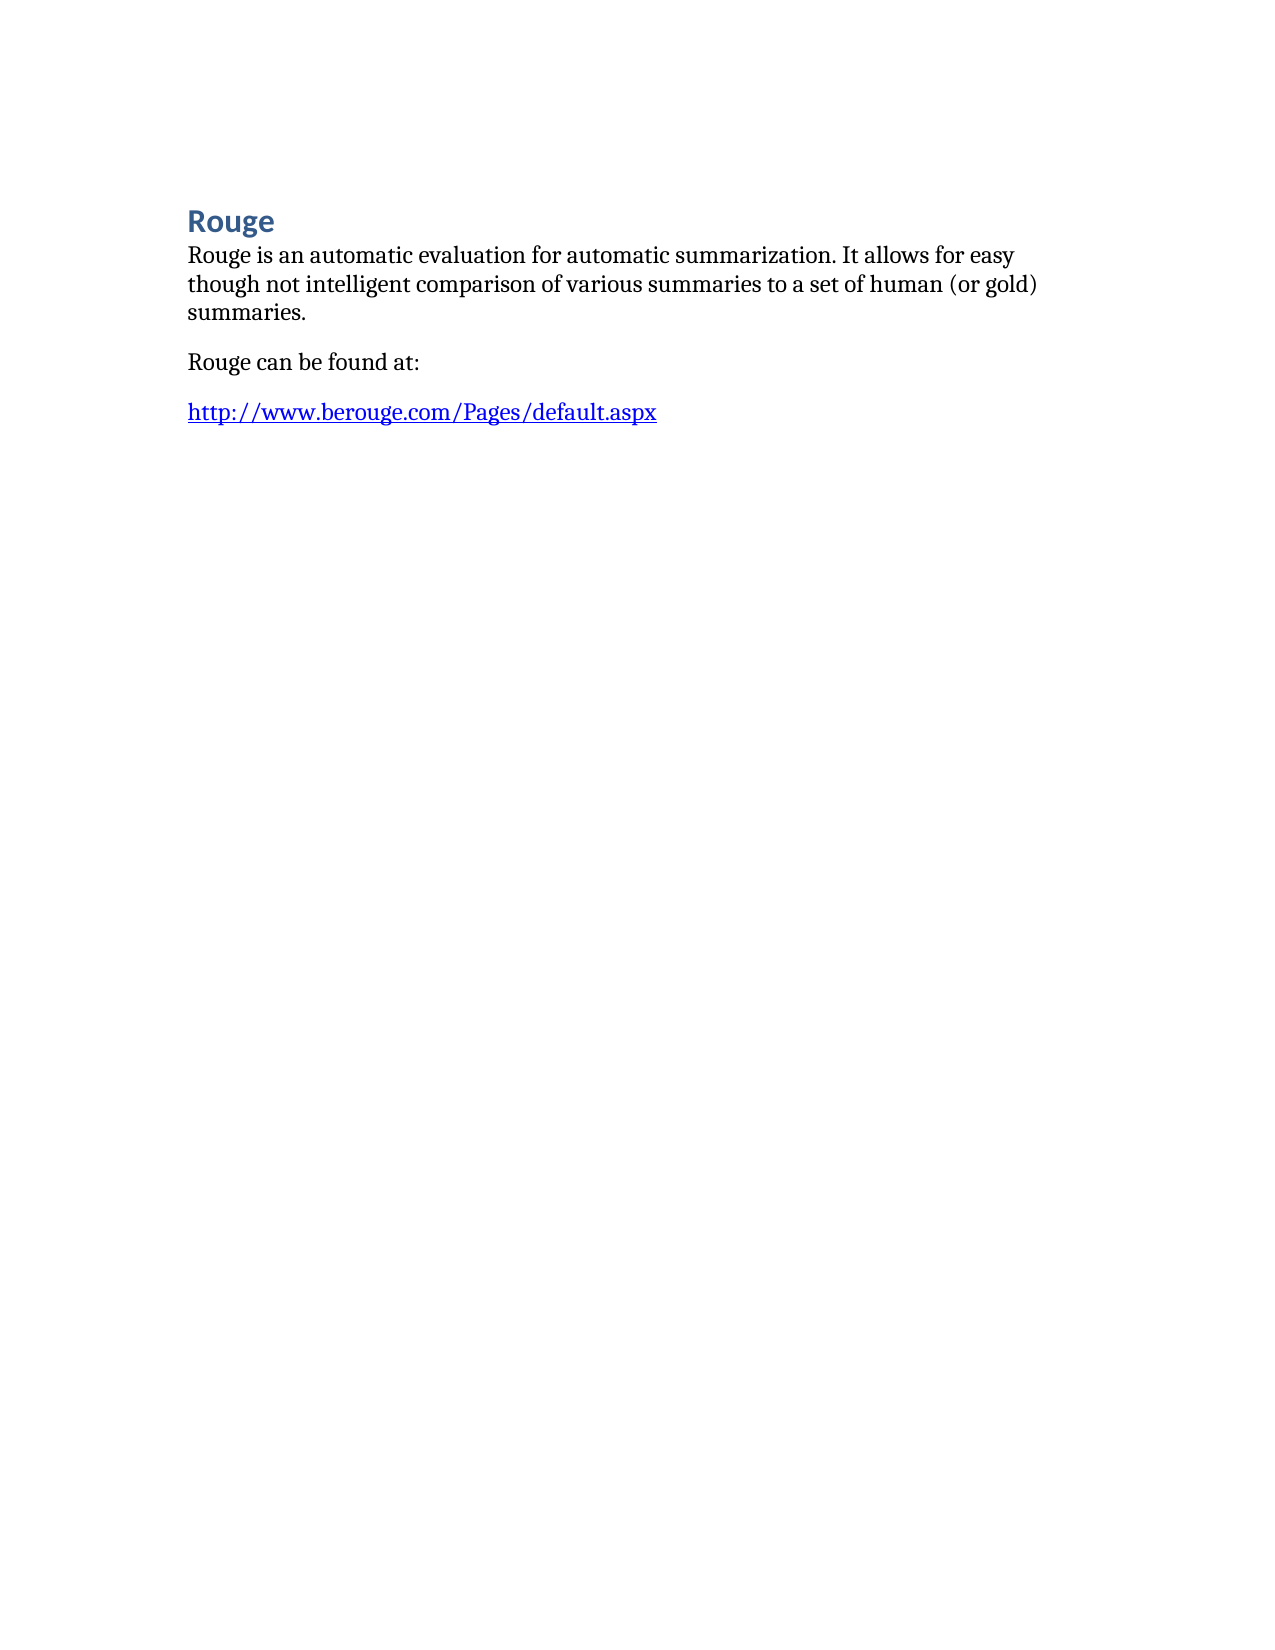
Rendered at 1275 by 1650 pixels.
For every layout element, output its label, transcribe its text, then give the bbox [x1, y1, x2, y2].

subtitle Rouge [187, 200, 1087, 241]
text Rouge is an automatic evaluation for automatic summarization. It allows for easy though not intelligent comparison of various summaries to a set of human (or gold) summaries. [187, 241, 1087, 327]
text Rouge can be found at: [187, 348, 1087, 377]
text http://www.berouge.com/Pages/default.aspx [187, 397, 1087, 426]
